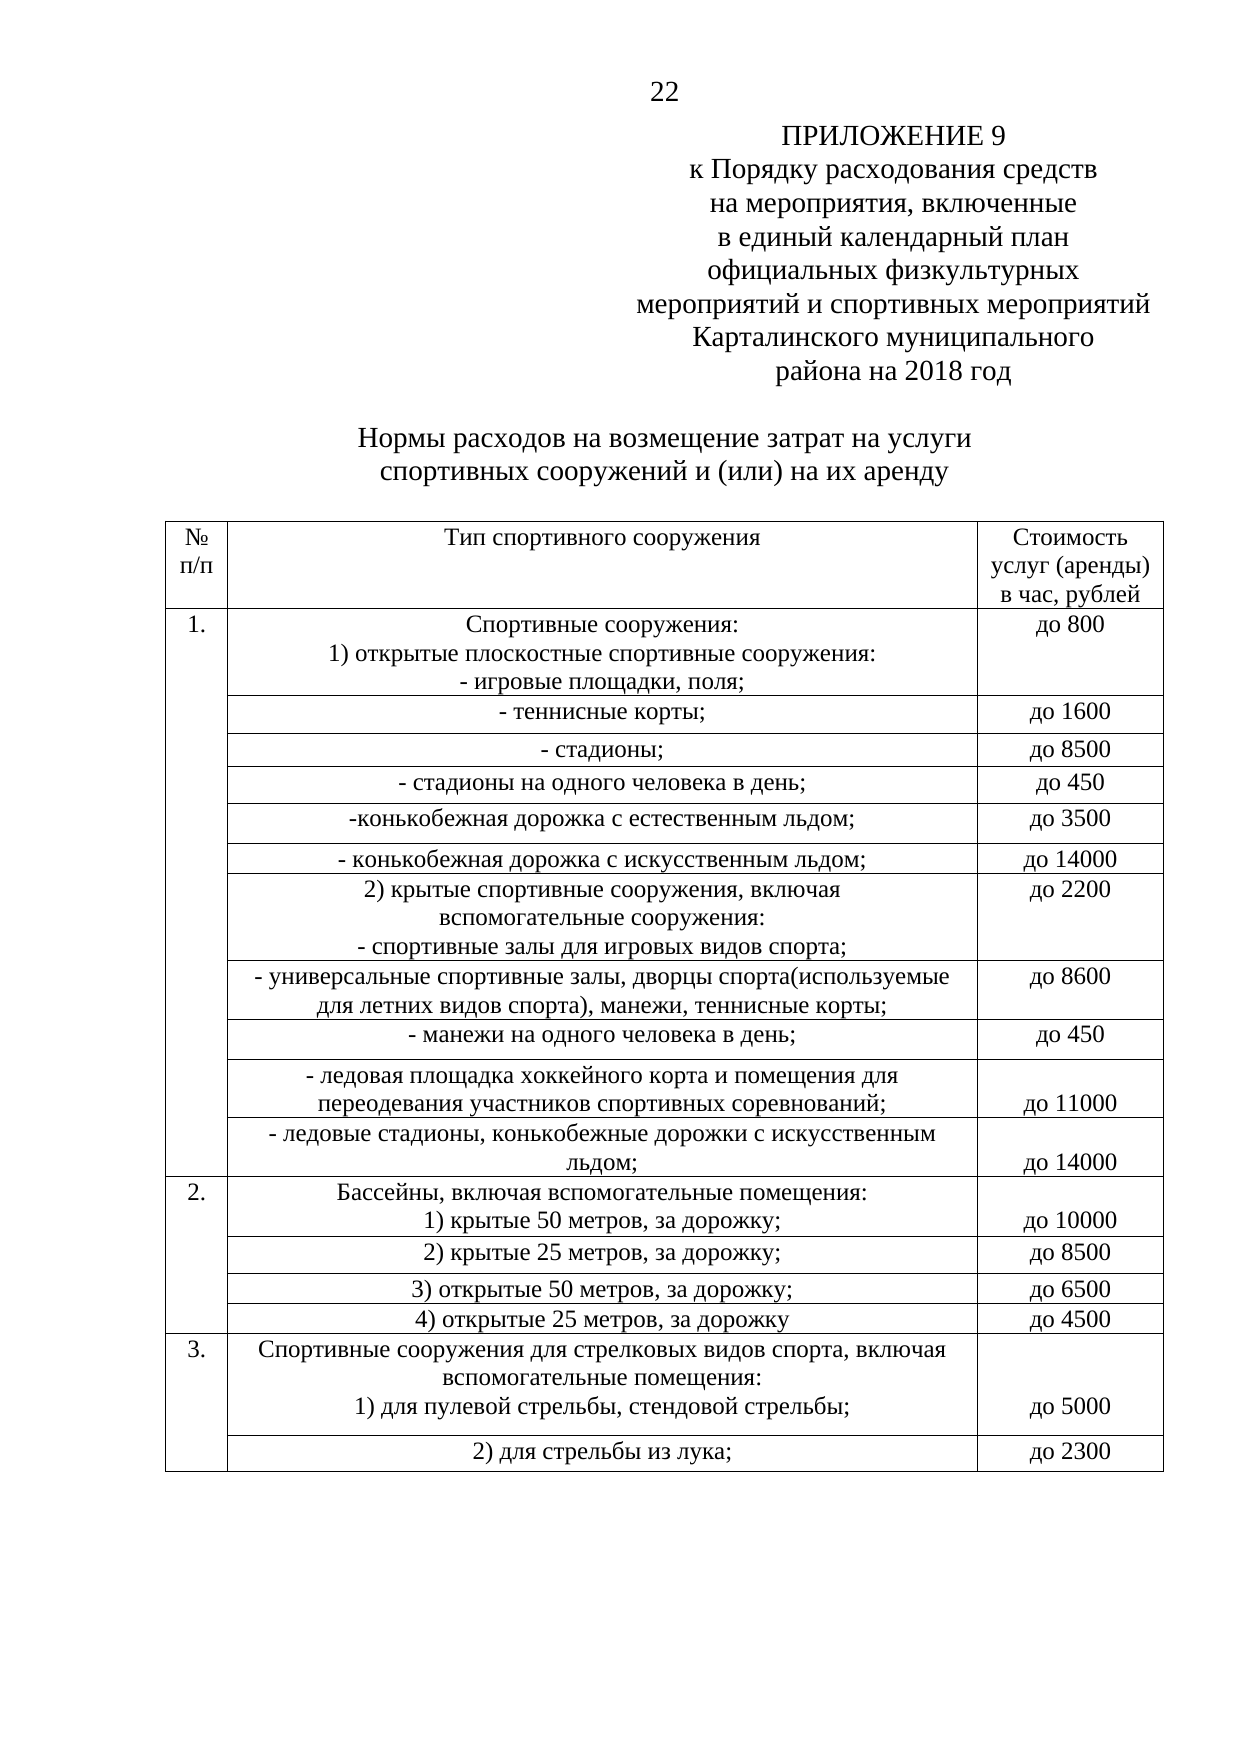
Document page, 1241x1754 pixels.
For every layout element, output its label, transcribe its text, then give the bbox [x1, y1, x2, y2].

table_cell Спортивные сооружения: 1) открытые плоскостные спортивные сооружения: - игровые площадки, поля; [228, 609, 977, 695]
table_cell до 2200 [978, 874, 1163, 960]
table_cell до 450 [978, 1020, 1163, 1059]
table_cell - стадионы; [228, 734, 977, 766]
text Карталинского муниципального [177, 319, 1152, 353]
text мероприятий и спортивных мероприятий [177, 286, 1152, 319]
text к Порядку расходования средств [177, 152, 1152, 185]
table_cell до 1600 [978, 696, 1163, 733]
table_cell - манежи на одного человека в день; [228, 1020, 977, 1059]
table_cell до 450 [978, 767, 1163, 802]
table_cell до 11000 [978, 1060, 1163, 1117]
table_cell 2) для стрельбы из лука; [228, 1436, 977, 1471]
table_cell до 5000 [978, 1334, 1163, 1435]
table_cell до 8600 [978, 961, 1163, 1018]
table_cell 2) крытые 25 метров, за дорожку; [228, 1237, 977, 1273]
table_cell до 14000 [978, 844, 1163, 873]
table_cell до 4500 [978, 1304, 1163, 1333]
table_cell до 800 [978, 609, 1163, 695]
table_cell 2. [166, 1177, 227, 1333]
table_cell 3) открытые 50 метров, за дорожку; [228, 1274, 977, 1303]
table_cell Бассейны, включая вспомогательные помещения: 1) крытые 50 метров, за дорожку; [228, 1177, 977, 1236]
table_cell - стадионы на одного человека в день; [228, 767, 977, 802]
table_cell 2) крытые спортивные сооружения, включая вспомогательные сооружения: - спортивные залы для игровых видов спорта; [228, 874, 977, 960]
table_cell -конькобежная дорожка с естественным льдом; [228, 804, 977, 843]
table_cell - ледовая площадка хоккейного корта и помещения для переодевания участников спортивных соревнований; [228, 1060, 977, 1117]
text района на 2018 год [177, 353, 1152, 386]
text на мероприятия, включенные [177, 185, 1152, 219]
table_header № п/п [166, 522, 227, 608]
table_cell - конькобежная дорожка с искусственным льдом; [228, 844, 977, 873]
table_cell 3. [166, 1334, 227, 1471]
table_cell до 10000 [978, 1177, 1163, 1236]
table_cell - универсальные спортивные залы, дворцы спорта(используемые для летних видов спорта), манежи, теннисные корты; [228, 961, 977, 1018]
table_cell 4) открытые 25 метров, за дорожку [228, 1304, 977, 1333]
table_cell до 6500 [978, 1274, 1163, 1303]
text ПРИЛОЖЕНИЕ 9 [177, 118, 1152, 152]
table_cell - ледовые стадионы, конькобежные дорожки с искусственным льдом; [228, 1118, 977, 1176]
table_header Стоимость услуг (аренды) в час, рублей [978, 522, 1163, 608]
text в единый календарный план [177, 219, 1152, 252]
table_cell до 3500 [978, 804, 1163, 843]
text спортивных сооружений и (или) на их аренду [177, 453, 1152, 487]
table_cell 1. [166, 609, 227, 1176]
text официальных физкультурных [177, 252, 1152, 286]
table_cell до 8500 [978, 734, 1163, 766]
table_cell Спортивные сооружения для стрелковых видов спорта, включая вспомогательные помещения: 1) для пулевой стрельбы, стендовой стрельбы; [228, 1334, 977, 1435]
table_cell до 8500 [978, 1237, 1163, 1273]
table_cell - теннисные корты; [228, 696, 977, 733]
text Нормы расходов на возмещение затрат на услуги [177, 420, 1152, 453]
table_cell до 14000 [978, 1118, 1163, 1176]
table_header Тип спортивного сооружения [228, 522, 977, 608]
table_cell до 2300 [978, 1436, 1163, 1471]
